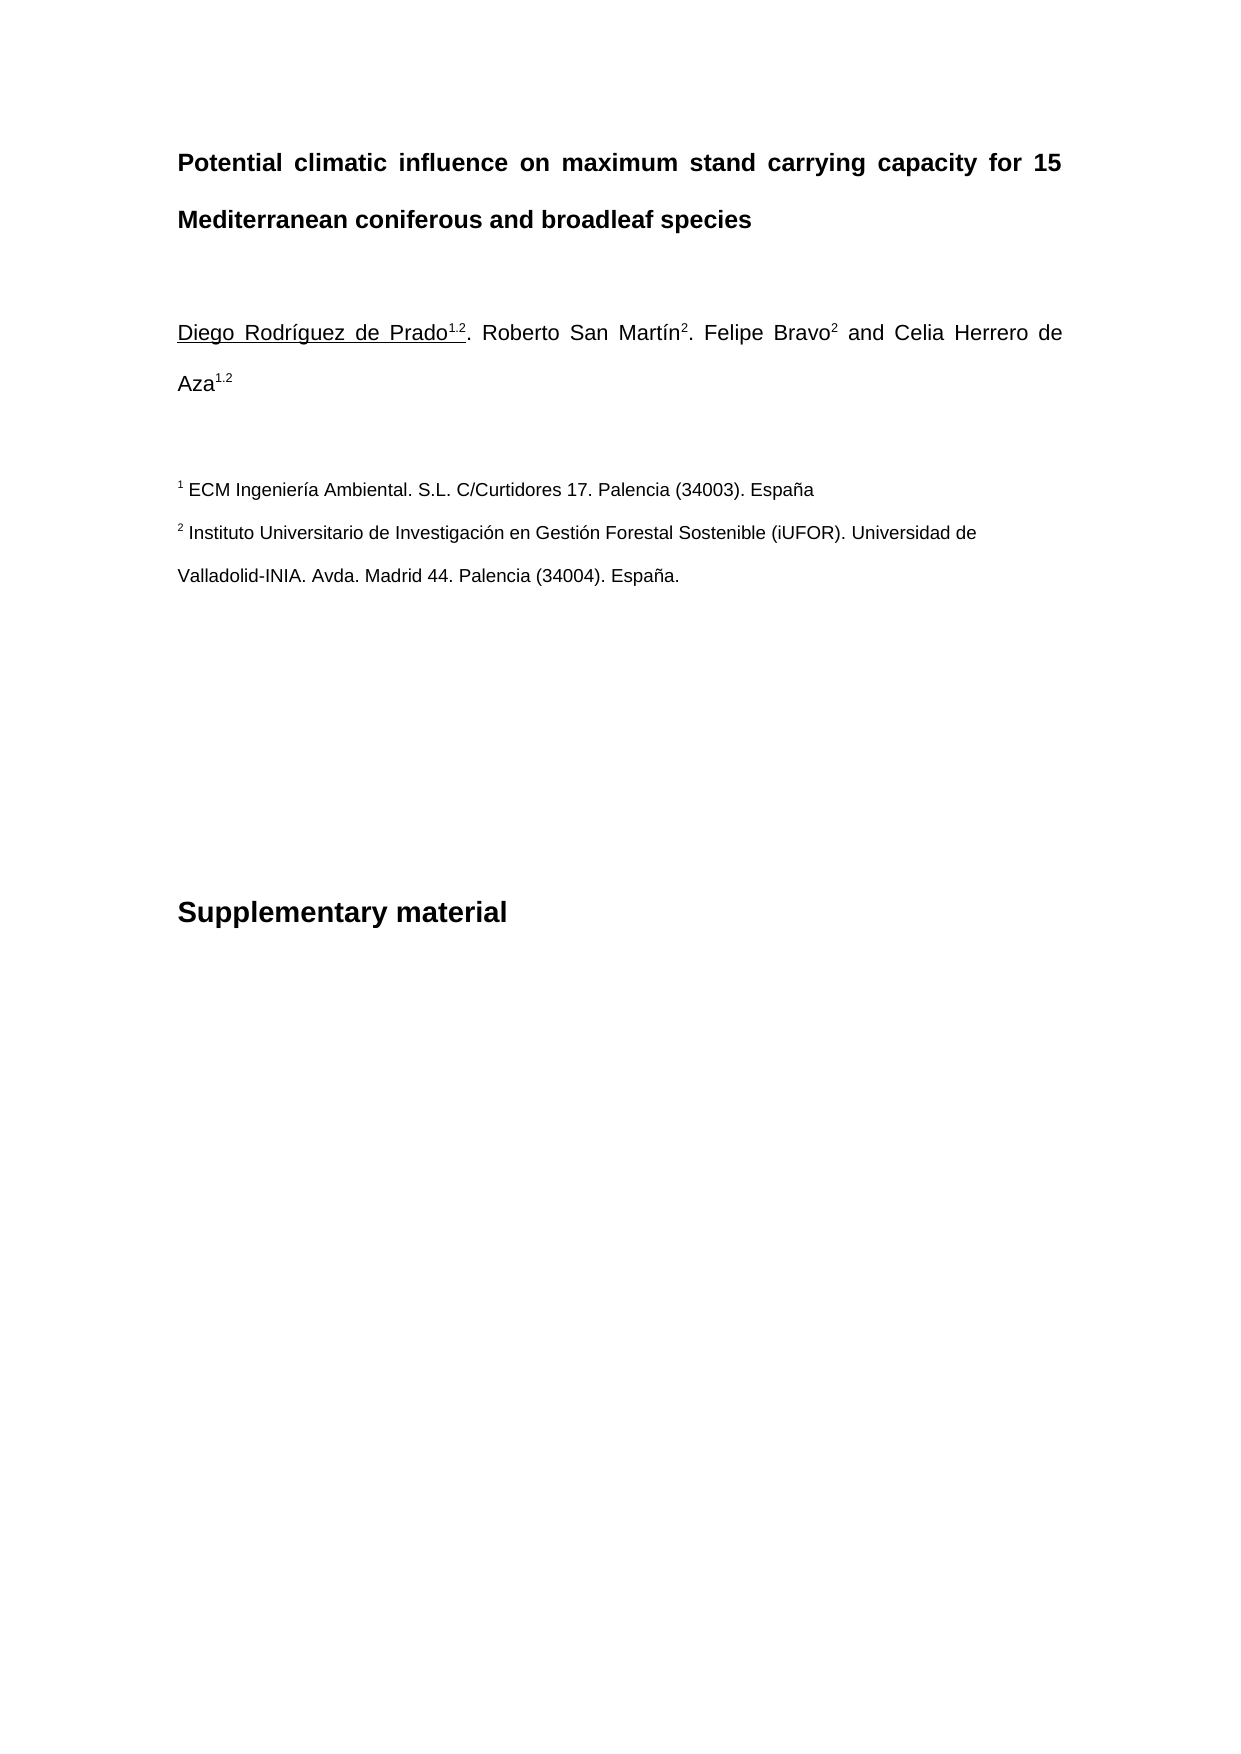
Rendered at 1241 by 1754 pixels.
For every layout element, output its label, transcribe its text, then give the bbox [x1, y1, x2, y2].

text Diego Rodríguez de Prado1.2. Roberto San Martín2. Felipe Bravo2 and Celia Herrero de Aza1.2 [177, 320, 1063, 396]
text Potential climatic influence on maximum stand carrying capacity for 15 Mediterranean coniferous and broadleaf species [177, 148, 1063, 234]
text 2 Instituto Universitario de Investigación en Gestión Forestal Sostenible (iUFOR). Universidad de Valladolid-INIA. Avda. Madrid 44. Palencia (34004). España. [177, 522, 1063, 586]
text Supplementary material [177, 895, 1063, 929]
text 1 ECM Ingeniería Ambiental. S.L. C/Curtidores 17. Palencia (34003). España [177, 478, 1063, 500]
